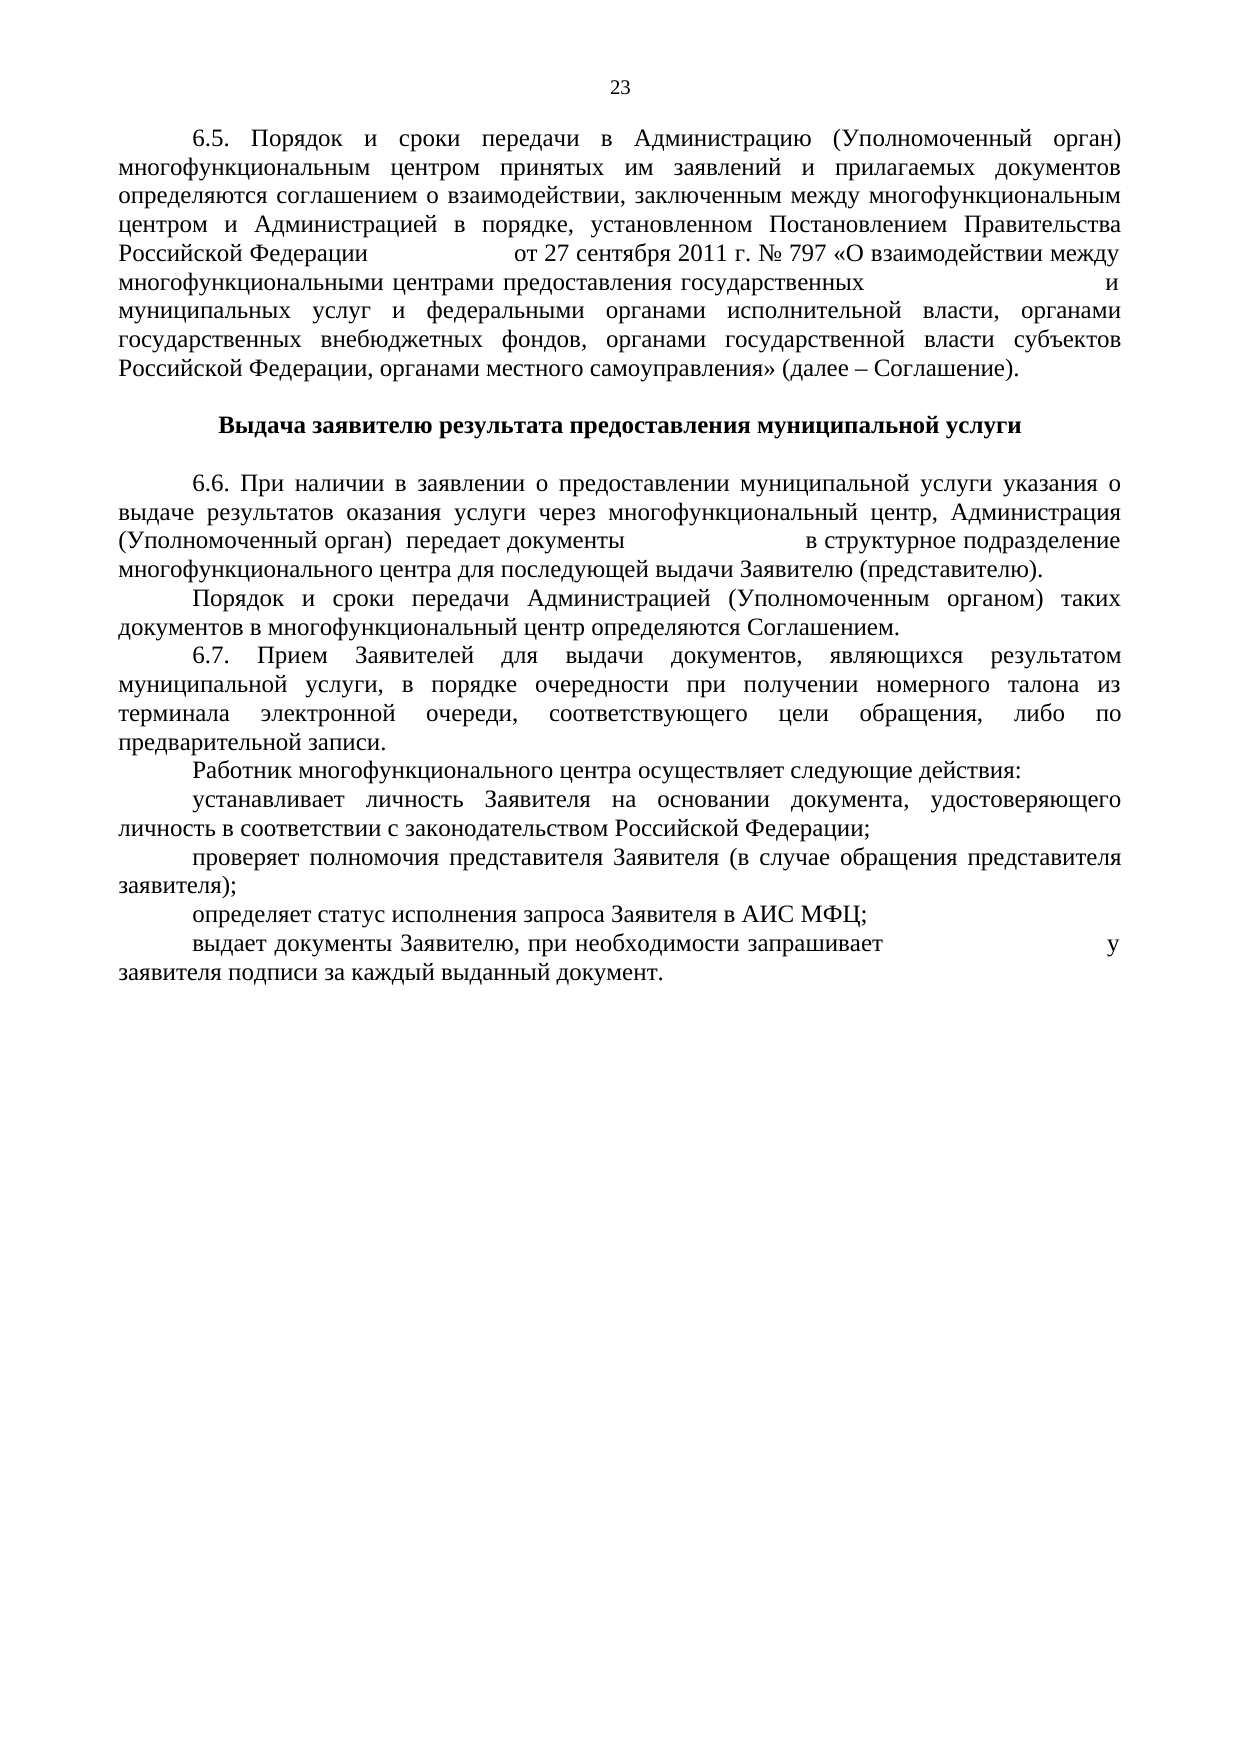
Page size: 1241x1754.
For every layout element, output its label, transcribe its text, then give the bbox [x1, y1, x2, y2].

text Порядок и сроки передачи Администрацией (Уполномоченным органом) таких документов в многофункциональный центр определяются Соглашением. [118, 583, 1122, 641]
text определяет статус исполнения запроса Заявителя в АИС МФЦ; [118, 899, 1122, 928]
text Работник многофункционального центра осуществляет следующие действия: [118, 756, 1122, 784]
text выдает документы Заявителю, при необходимости запрашивает у заявителя подписи за каждый выданный документ. [118, 928, 1122, 986]
text 6.6. При наличии в заявлении о предоставлении муниципальной услуги указания о выдаче результатов оказания услуги через многофункциональный центр, Администрация (Уполномоченный орган) передает документы в структурное подразделение многофункционального центра для последующей выдачи Заявителю (представителю). [118, 468, 1122, 583]
text устанавливает личность Заявителя на основании документа, удостоверяющего личность в соответствии с законодательством Российской Федерации; [118, 784, 1122, 842]
text проверяет полномочия представителя Заявителя (в случае обращения представителя заявителя); [118, 842, 1122, 899]
text 6.5. Порядок и сроки передачи в Администрацию (Уполномоченный орган) многофункциональным центром принятых им заявлений и прилагаемых документов определяются соглашением о взаимодействии, заключенным между многофункциональным центром и Администрацией в порядке, установленном Постановлением Правительства Российской Федерации от 27 сентября 2011 г. № 797 «О взаимодействии между многофункциональными центрами предоставления государственных и муниципальных услуг и федеральными органами исполнительной власти, органами государственных внебюджетных фондов, органами государственной власти субъектов Российской Федерации, органами местного самоуправления» (далее – Соглашение). [118, 123, 1122, 382]
text Выдача заявителю результата предоставления муниципальной услуги [118, 411, 1122, 439]
text 6.7. Прием Заявителей для выдачи документов, являющихся результатом муниципальной услуги, в порядке очередности при получении номерного талона из терминала электронной очереди, соответствующего цели обращения, либо по предварительной записи. [118, 641, 1122, 756]
